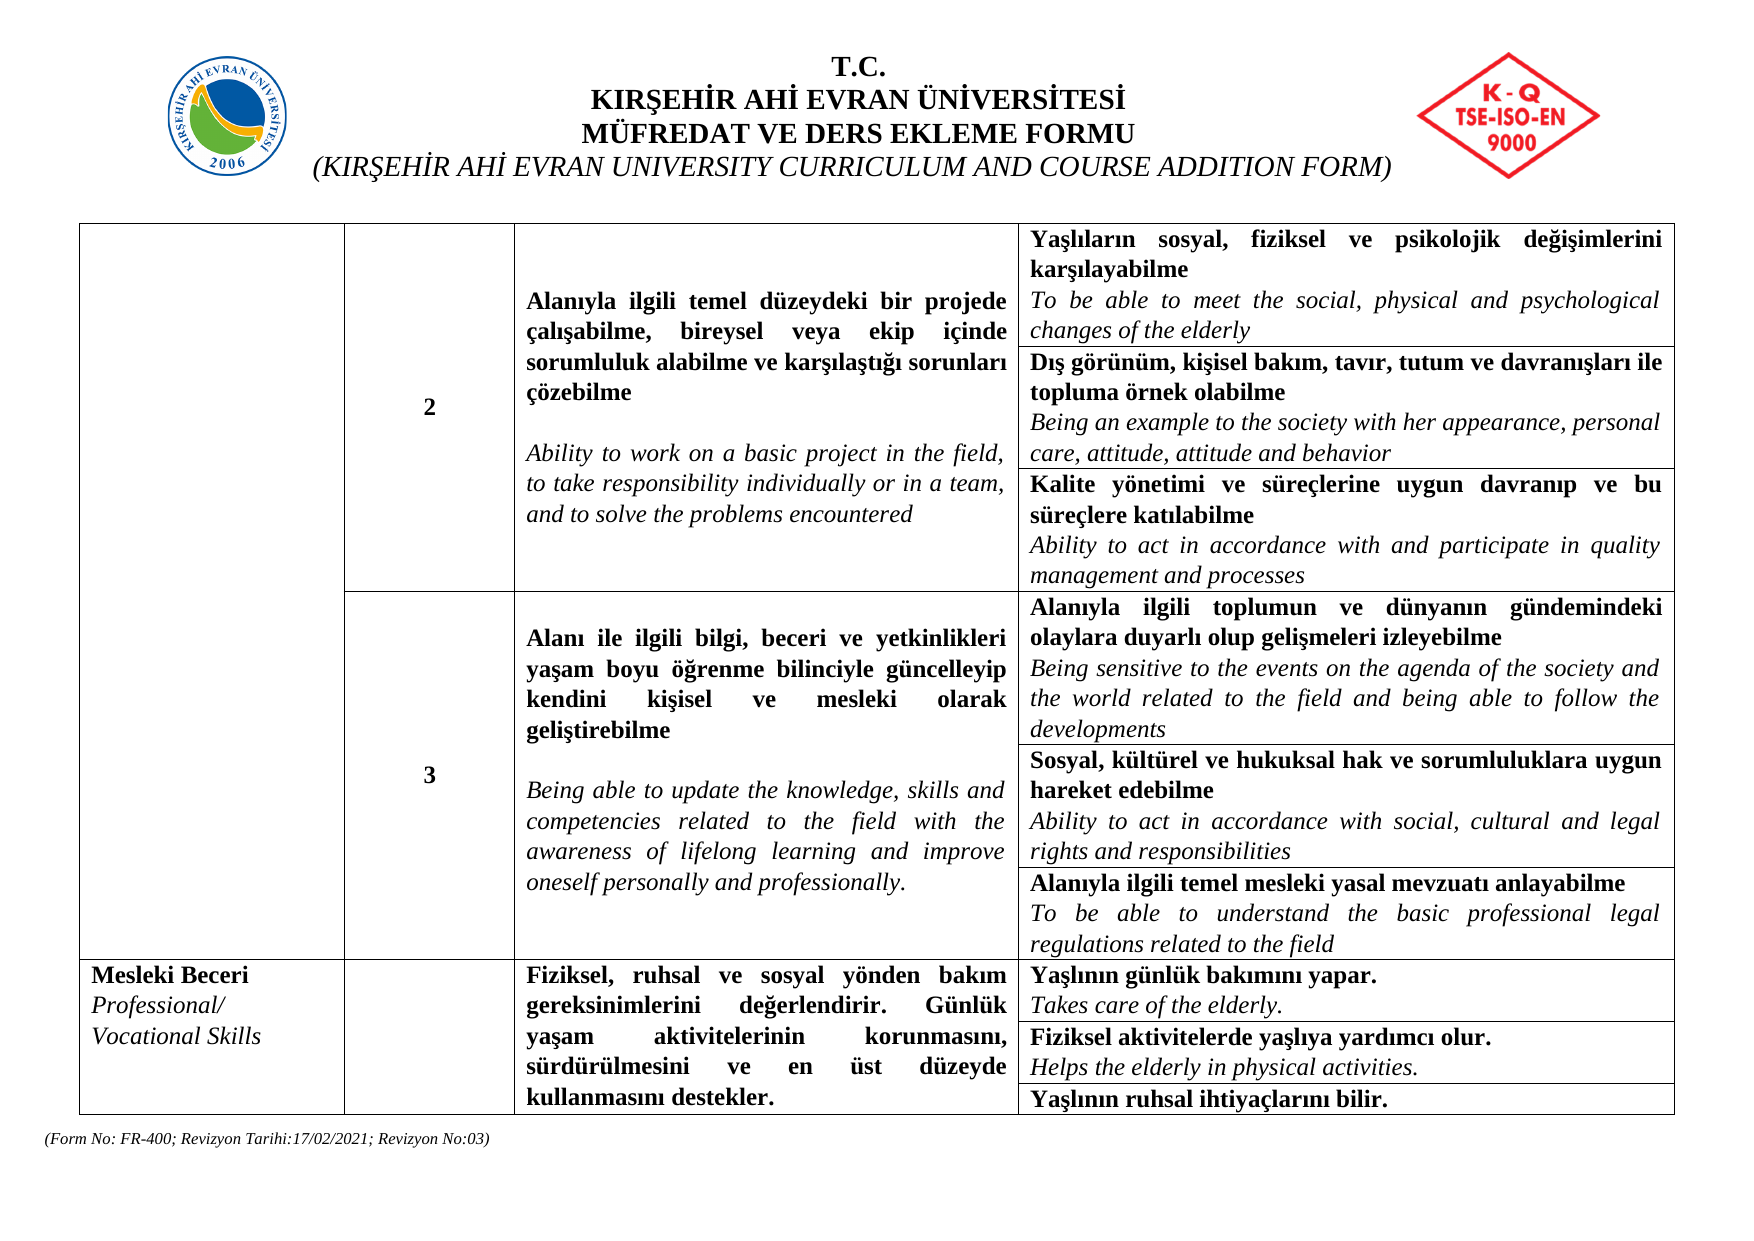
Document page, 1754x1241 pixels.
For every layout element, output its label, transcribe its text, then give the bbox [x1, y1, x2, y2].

table_cell Dış görünüm, kişisel bakım, tavır, tutum ve davranışları ile topluma örnek olabilme Being an example to the society with her appearance, personal care, attitude, attitude and behavior [1019, 347, 1674, 468]
table_cell Alanıyla ilgili toplumun ve dünyanın gündemindeki olaylara duyarlı olup gelişmeleri izleyebilme Being sensitive to the events on the agenda of the society and the world related to the field and being able to follow the developments [1019, 592, 1674, 744]
table_cell Yaşlının ruhsal ihtiyaçlarını bilir. Knows the daily spiritual needs of the elderly. [1019, 1084, 1674, 1114]
table_cell [345, 960, 514, 1114]
table_cell 2 [345, 224, 514, 591]
table_cell Alanı ile ilgili bilgi, beceri ve yetkinlikleri yaşam boyu öğrenme bilinciyle güncelleyip kendini kişisel ve mesleki olarak geliştirebilme Being able to update the knowledge, skills and competencies related to the field with the awareness of lifelong learning and improve oneself personally and professionally. [515, 592, 1018, 959]
picture [1416, 52, 1601, 179]
table_cell Fiziksel aktivitelerde yaşlıya yardımcı olur. Helps the elderly in physical activities. [1019, 1022, 1674, 1083]
table_cell Mesleki Beceri Professional/Vocational Skills [80, 960, 344, 1114]
table_cell Yaşlıların sosyal, fiziksel ve psikolojik değişimlerini karşılayabilme To be able to meet the social, physical and psychological changes of the elderly [1019, 224, 1674, 346]
table_cell Yaşlının günlük bakımını yapar. Takes care of the elderly. [1019, 960, 1674, 1021]
table_cell Kalite yönetimi ve süreçlerine uygun davranıp ve bu süreçlere katılabilme Ability to act in accordance with and participate in quality management and processes [1019, 469, 1674, 591]
table_cell Alanıyla ilgili temel mesleki yasal mevzuatı anlayabilme To be able to understand the basic professional legal regulations related to the field [1019, 868, 1674, 959]
table_cell Fiziksel, ruhsal ve sosyal yönden bakım gereksinimlerini değerlendirir. Günlük yaşam aktivitelerinin korunmasını, sürdürülmesini ve en üst düzeyde kullanmasını destekler. Evaluates physical, mental and social care needs. It supports the protection, maintenance and use of daily life activities at the highest level. [515, 960, 1018, 1114]
table_cell 3 [345, 592, 514, 959]
picture [167, 56, 287, 176]
table_cell Alanıyla ilgili temel düzeydeki bir projede çalışabilme, bireysel veya ekip içinde sorumluluk alabilme ve karşılaştığı sorunları çözebilme Ability to work on a basic project in the field, to take responsibility individually or in a team, and to solve the problems encountered [515, 224, 1018, 591]
table_cell Sosyal, kültürel ve hukuksal hak ve sorumluluklara uygun hareket edebilme Ability to act in accordance with social, cultural and legal rights and responsibilities [1019, 745, 1674, 867]
